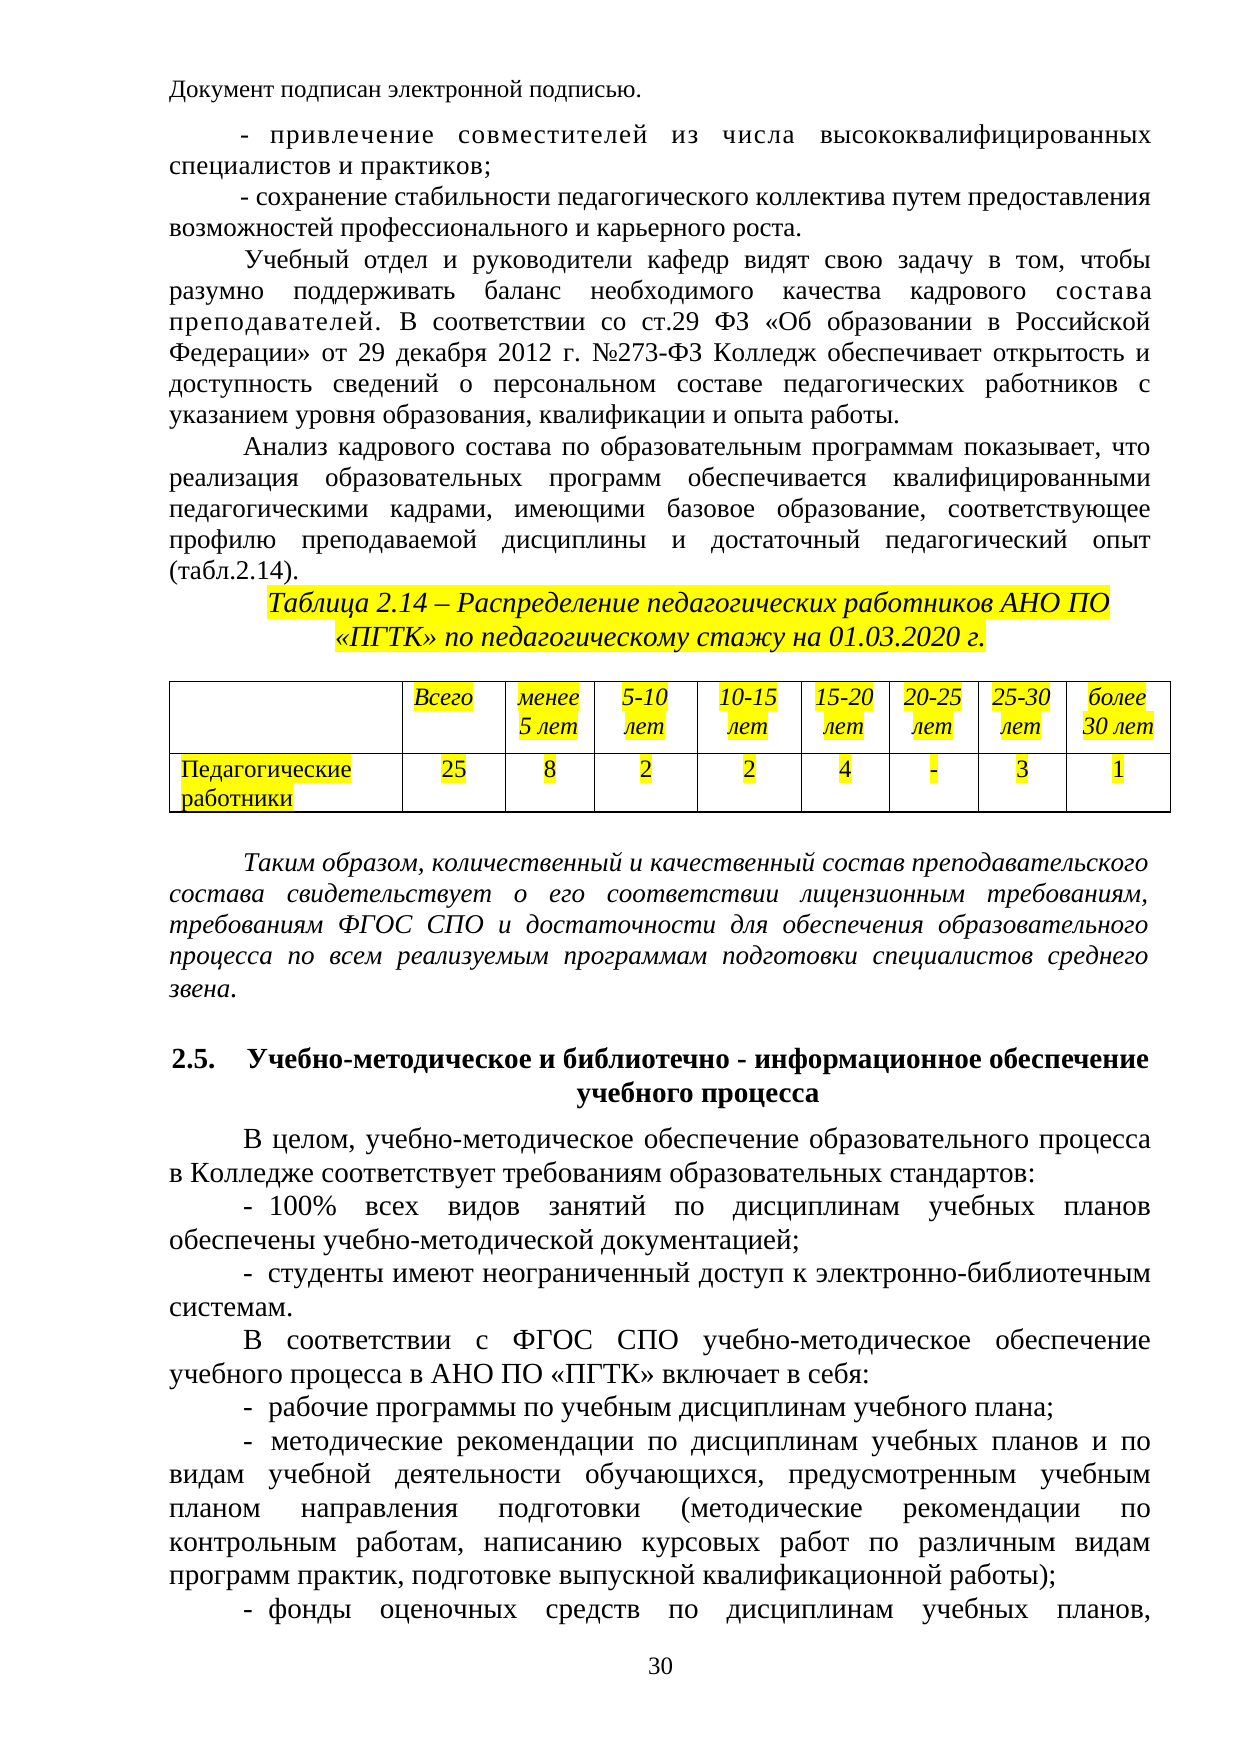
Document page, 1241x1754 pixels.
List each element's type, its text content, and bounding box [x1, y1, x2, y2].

table_header 5-10 лет [595, 682, 697, 753]
table_cell 2 [595, 754, 697, 811]
table_header 15-20 лет [802, 682, 889, 753]
text - привлечение совместителей из числа высококвалифицированных специалистов и практиков; [169, 118, 1152, 180]
table_header менее 5 лет [506, 682, 594, 753]
table_header 10-15 лет [698, 682, 801, 753]
table_header более 30 лет [1067, 682, 1170, 753]
list студенты имеют неограниченный доступ к электронно-библиотечным системам. [169, 1255, 1152, 1322]
table_header 20-25 лет [890, 682, 978, 753]
table_cell 1 [1067, 754, 1170, 811]
subtitle Учебно-методическое и библиотечно - информационное обеспечение учебного процесса [169, 1042, 1152, 1109]
text В соответствии с ФГОС СПО учебно-методическое обеспечение учебного процесса в АНО ПО «ПГТК» включает в себя: [169, 1322, 1152, 1389]
text Таблица 2.14 – Распределение педагогических работников АНО ПО «ПГТК» по педагогическому стажу на 01.03.2020 г. [986, 585, 1152, 652]
text Учебный отдел и руководители кафедр видят свою задачу в том, чтобы разумно поддерживать баланс необходимого качества кадрового состава преподавателей. В соответствии со ст.29 ФЗ «Об образовании в Российской Федерации» от 29 декабря 2012 г. №273-ФЗ Колледж обеспечивает открытость и доступность сведений о персональном составе педагогических работников с указанием уровня образования, квалификации и опыта работы. [169, 243, 1152, 429]
table_cell 8 [506, 754, 594, 811]
list 100% всех видов занятий по дисциплинам учебных планов обеспечены учебно-методической документацией; [169, 1188, 1152, 1255]
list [169, 1591, 1152, 1624]
text В целом, учебно-методическое обеспечение образовательного процесса в Колледже соответствует требованиям образовательных стандартов: [169, 1121, 1152, 1188]
text Анализ кадрового состава по образовательным программам показывает, что реализация образовательных программ обеспечивается квалифицированными педагогическими кадрами, имеющими базовое образование, соответствующее профилю преподаваемой дисциплины и достаточный педагогический опыт (табл.2.14). [169, 429, 1152, 585]
table_cell 2 [698, 754, 801, 811]
table_header Всего [403, 682, 505, 753]
table_header 25-30 лет [979, 682, 1066, 753]
table_cell 3 [979, 754, 1066, 811]
table_cell - [890, 754, 978, 811]
table_cell 4 [802, 754, 889, 811]
table_cell 25 [403, 754, 505, 811]
table_cell Педагогические работники [293, 754, 402, 811]
text Таким образом, количественный и качественный состав преподавательского состава свидетельствует о его соответствии лицензионным требованиям, требованиям ФГОС СПО и достаточности для обеспечения образовательного процесса по всем реализуемым программам подготовки специалистов среднего звена. [169, 846, 1152, 1004]
list методические рекомендации по дисциплинам учебных планов и по видам учебной деятельности обучающихся, предусмотренным учебным планом направления подготовки (методические рекомендации по контрольным работам, написанию курсовых работ по различным видам программ практик, подготовке выпускной квалификационной работы); [169, 1423, 1152, 1591]
text Таблица 2.14 – Распределение педагогических работников АНО ПО «ПГТК» по педагогическому стажу на 01.03.2020 г. [169, 585, 335, 652]
text - сохранение стабильности педагогического коллектива путем предоставления возможностей профессионального и карьерного роста. [169, 180, 1152, 243]
table_header [170, 682, 402, 753]
list рабочие программы по учебным дисциплинам учебного плана; [169, 1389, 1152, 1423]
